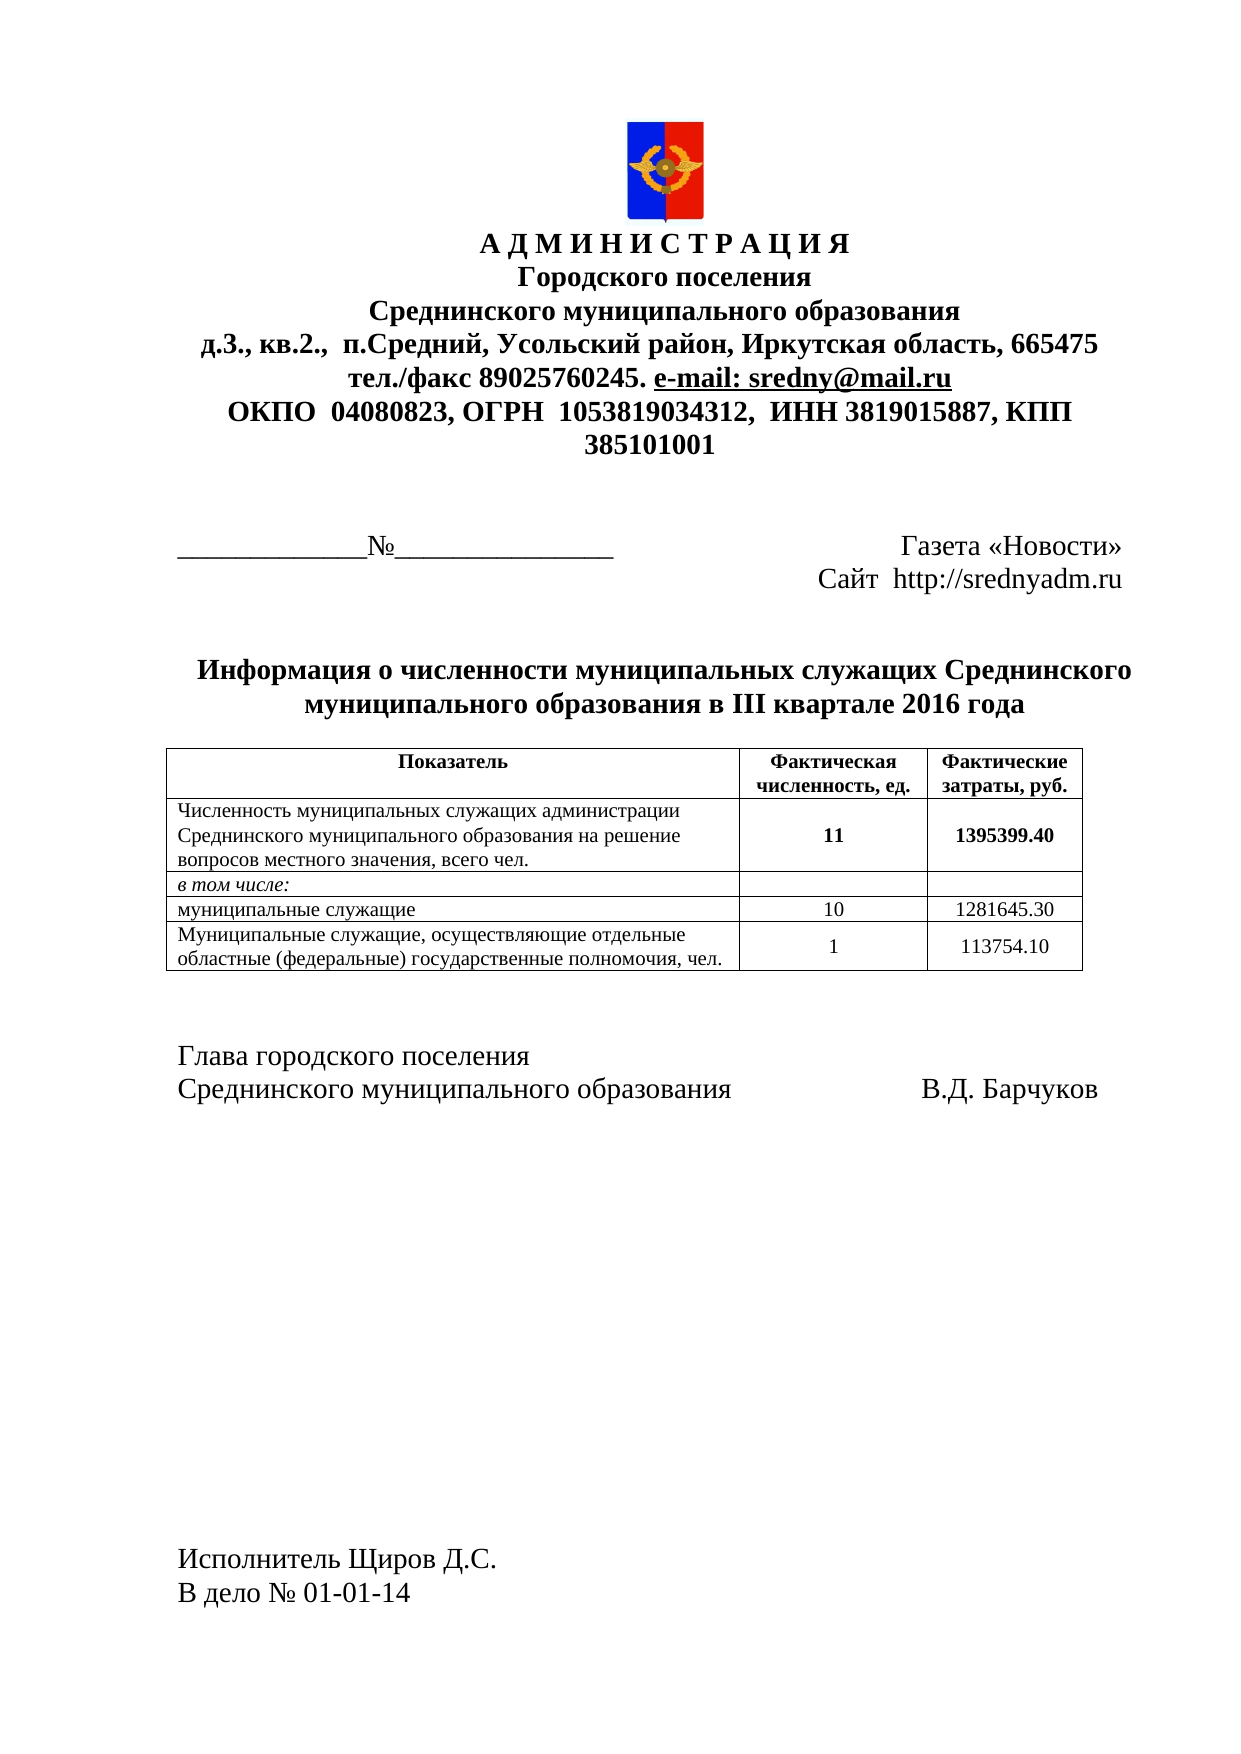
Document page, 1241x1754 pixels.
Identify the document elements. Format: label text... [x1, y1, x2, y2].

table_cell Муниципальные служащие, осуществляющие отдельные областные (федеральные) государственные полномочия, чел. [167, 922, 739, 970]
table_cell 1281645.30 [928, 897, 1082, 921]
text Городского поселения [177, 259, 1152, 293]
text ОКПО 04080823, ОГРН 1053819034312, ИНН 3819015887, КПП 385101001 [177, 394, 1122, 461]
table_cell [740, 872, 927, 896]
table_header Показатель [167, 749, 739, 797]
text Среднинского муниципального образования В.Д. Барчуков [177, 1072, 1152, 1105]
table_cell [928, 872, 1082, 896]
table_cell 113754.10 [928, 922, 1082, 970]
table_cell 1 [740, 922, 927, 970]
text Глава городского поселения [177, 1038, 1152, 1072]
text Среднинского муниципального образования [177, 293, 1152, 327]
table_cell муниципальные служащие [167, 897, 739, 921]
table_header Фактические затраты, руб. [928, 749, 1082, 797]
table_cell Численность муниципальных служащих администрации Среднинского муниципального образования на решение вопросов местного значения, всего чел. [167, 799, 739, 871]
table_header Фактическая численность, ед. [740, 749, 927, 797]
table_header Газета «Новости» Сайт http://srednyadm.ru [664, 528, 1163, 595]
picture [625, 118, 704, 226]
table_cell 11 [740, 799, 927, 871]
text Исполнитель Щиров Д.С. [177, 1541, 1152, 1575]
text д.3., кв.2., п.Средний, Усольский район, Иркутская область, 665475 [177, 327, 1122, 360]
text Информация о численности муниципальных служащих Среднинского муниципального образования в III квартале 2016 года [177, 652, 1152, 719]
table_header _____________№_______________ [166, 528, 664, 595]
text тел./факс 89025760245. е-mail: sredny@mail.ru [177, 360, 1122, 394]
table_cell в том числе: [167, 872, 739, 896]
text А Д М И Н И С Т Р А Ц И Я [177, 226, 1152, 259]
text В дело № 01-01-14 [177, 1575, 1152, 1608]
table_cell 10 [740, 897, 927, 921]
table_cell 1395399.40 [928, 799, 1082, 871]
